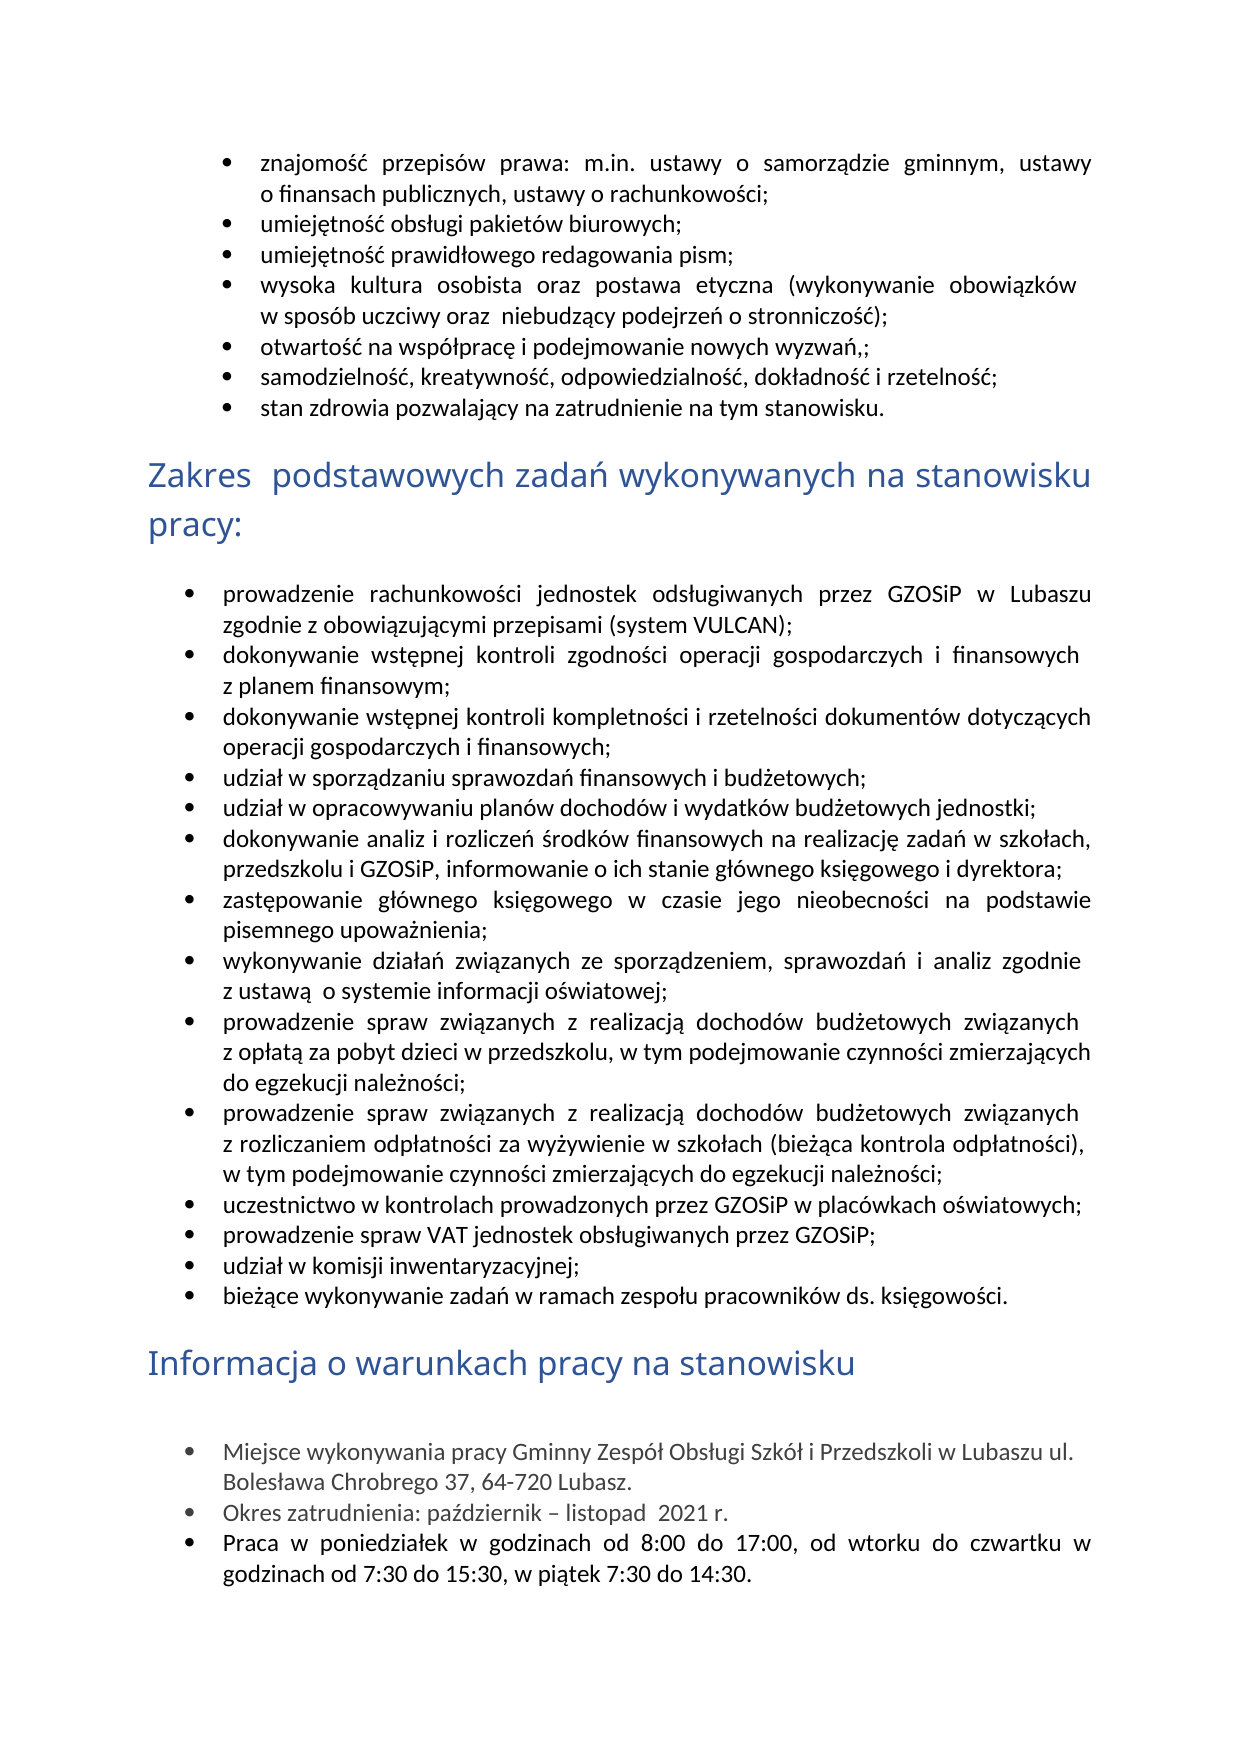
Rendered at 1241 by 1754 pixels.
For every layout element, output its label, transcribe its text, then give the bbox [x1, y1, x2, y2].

list umiejętność obsługi pakietów biurowych; [223, 209, 1093, 239]
list Miejsce wykonywania pracy Gminny Zespół Obsługi Szkół i Przedszkoli w Lubaszu ul. Bolesława Chrobrego 37, 64-720 Lubasz. [185, 1436, 1093, 1497]
list wykonywanie działań związanych ze sporządzeniem, sprawozdań i analiz zgodnie z ustawą o systemie informacji oświatowej; [185, 945, 1093, 1006]
list prowadzenie rachunkowości jednostek odsługiwanych przez GZOSiP w Lubaszu zgodnie z obowiązującymi przepisami (system VULCAN); [185, 578, 1093, 639]
list stan zdrowia pozwalający na zatrudnienie na tym stanowisku. [223, 392, 1093, 422]
list wysoka kultura osobista oraz postawa etyczna (wykonywanie obowiązków w sposób uczciwy oraz niebudzący podejrzeń o stronniczość); [223, 270, 1093, 331]
list znajomość przepisów prawa: m.in. ustawy o samorządzie gminnym, ustawy o finansach publicznych, ustawy o rachunkowości; [223, 148, 1093, 209]
list udział w opracowywaniu planów dochodów i wydatków budżetowych jednostki; [185, 792, 1093, 823]
list prowadzenie spraw związanych z realizacją dochodów budżetowych związanych z rozliczaniem odpłatności za wyżywienie w szkołach (bieżąca kontrola odpłatności), w tym podejmowanie czynności zmierzających do egzekucji należności; [185, 1097, 1093, 1189]
list uczestnictwo w kontrolach prowadzonych przez GZOSiP w placówkach oświatowych; [185, 1189, 1093, 1219]
list Okres zatrudnienia: październik – listopad 2021 r. [185, 1497, 1093, 1528]
list prowadzenie spraw VAT jednostek obsługiwanych przez GZOSiP; [185, 1219, 1093, 1250]
list udział w sporządzaniu sprawozdań finansowych i budżetowych; [185, 762, 1093, 792]
list samodzielność, kreatywność, odpowiedzialność, dokładność i rzetelność; [223, 361, 1093, 392]
subtitle Informacja o warunkach pracy na stanowisku [148, 1340, 1093, 1386]
list umiejętność prawidłowego redagowania pism; [223, 239, 1093, 270]
list dokonywanie wstępnej kontroli kompletności i rzetelności dokumentów dotyczących operacji gospodarczych i finansowych; [185, 701, 1093, 762]
list dokonywanie wstępnej kontroli zgodności operacji gospodarczych i finansowych z planem finansowym; [185, 639, 1093, 701]
subtitle Zakres podstawowych zadań wykonywanych na stanowisku pracy: [148, 451, 1093, 546]
list Praca w poniedziałek w godzinach od 8:00 do 17:00, od wtorku do czwartku w godzinach od 7:30 do 15:30, w piątek 7:30 do 14:30. [185, 1528, 1093, 1589]
list bieżące wykonywanie zadań w ramach zespołu pracowników ds. księgowości. [185, 1281, 1093, 1311]
list otwartość na współpracę i podejmowanie nowych wyzwań,; [223, 331, 1093, 361]
list zastępowanie głównego księgowego w czasie jego nieobecności na podstawie pisemnego upoważnienia; [185, 884, 1093, 945]
list dokonywanie analiz i rozliczeń środków finansowych na realizację zadań w szkołach, przedszkolu i GZOSiP, informowanie o ich stanie głównego księgowego i dyrektora; [185, 823, 1093, 884]
list udział w komisji inwentaryzacyjnej; [185, 1250, 1093, 1281]
list prowadzenie spraw związanych z realizacją dochodów budżetowych związanych z opłatą za pobyt dzieci w przedszkolu, w tym podejmowanie czynności zmierzających do egzekucji należności; [185, 1006, 1093, 1097]
